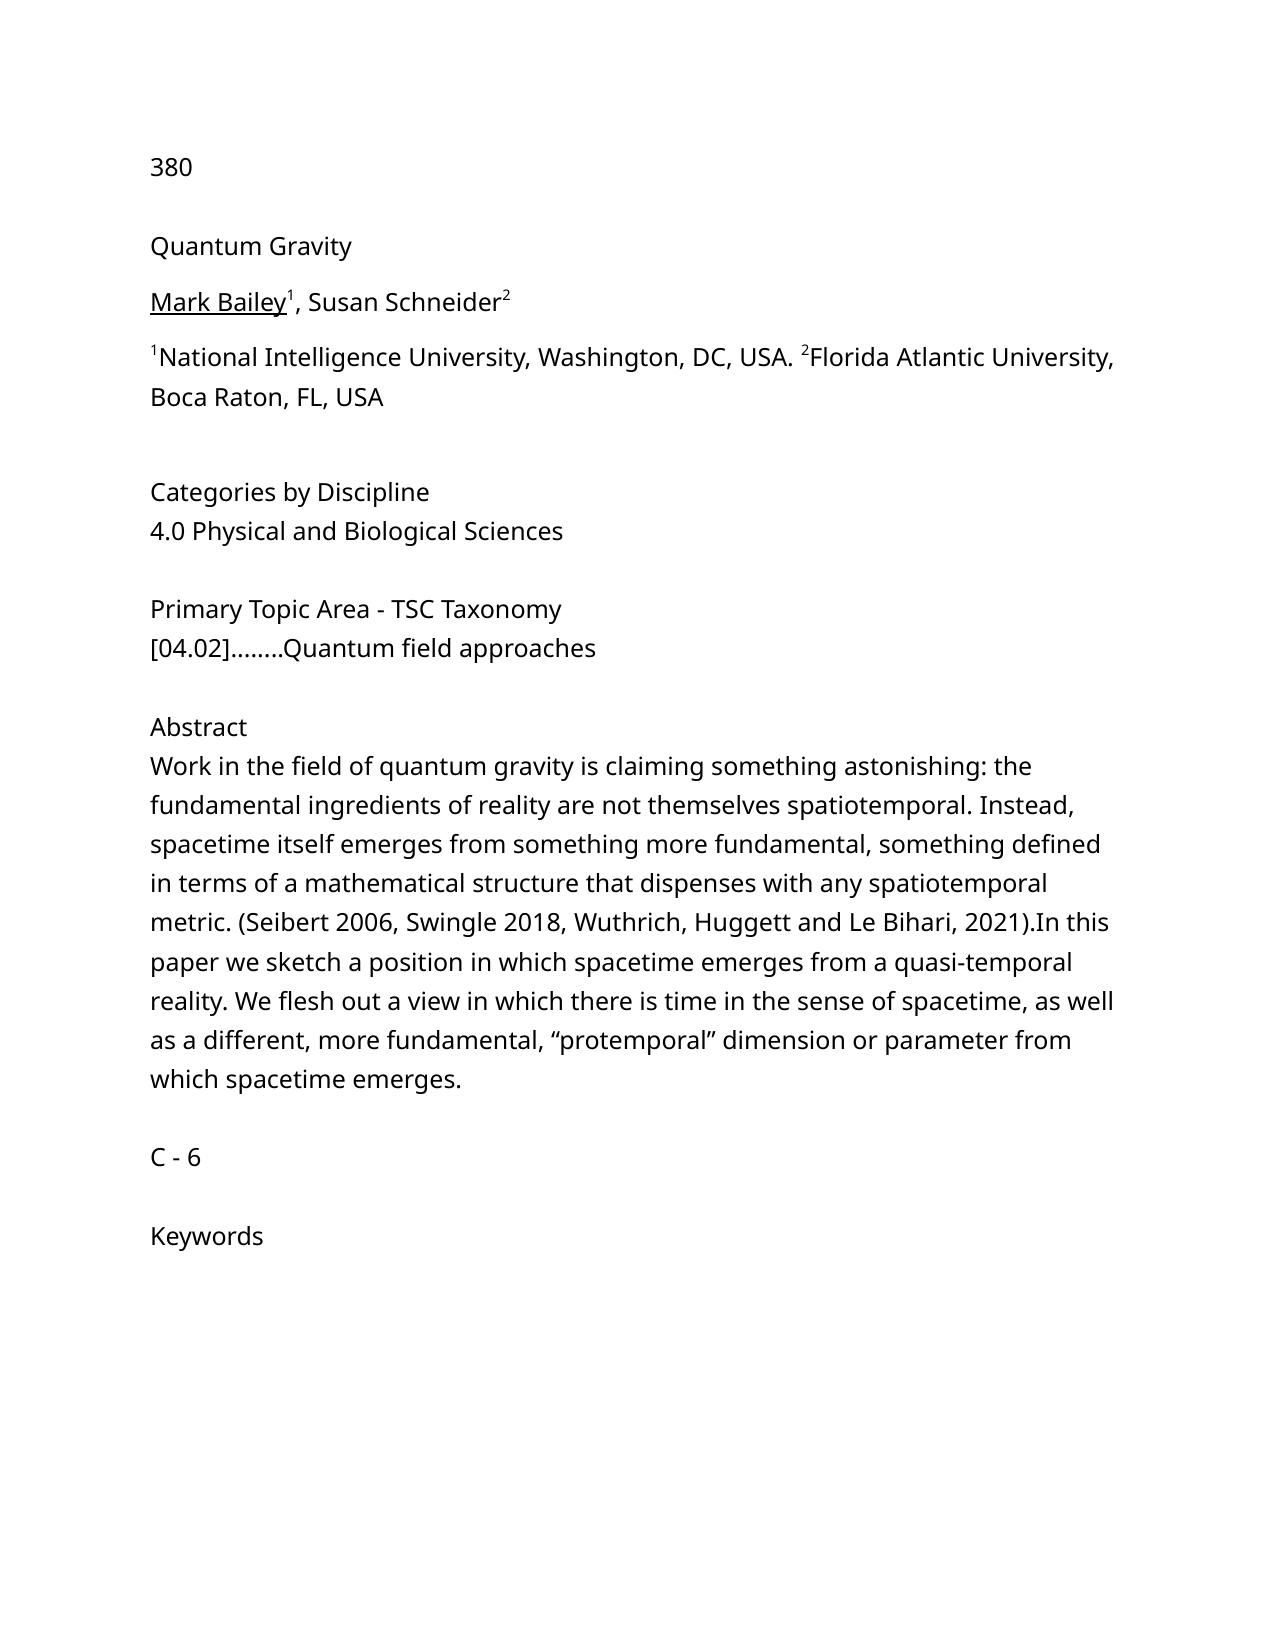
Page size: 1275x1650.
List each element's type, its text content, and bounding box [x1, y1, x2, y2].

text Mark Bailey1, Susan Schneider2 [150, 284, 1125, 318]
text Categories by Discipline 4.0 Physical and Biological Sciences Primary Topic Area - TSC Taxonomy [04.02]........Quantum field approaches Abstract Work in the field of quantum gravity is claiming something astonishing: the fundamental ingredients of reality are not themselves spatiotemporal. Instead, spacetime itself emerges from something more fundamental, something defined in terms of a mathematical structure that dispenses with any spatiotemporal metric. (Seibert 2006, Swingle 2018, Wuthrich, Huggett and Le Bihari, 2021).In this paper we sketch a position in which spacetime emerges from a quasi-temporal reality. We flesh out a view in which there is time in the sense of spacetime, as well as a different, more fundamental, “protemporal” dimension or parameter from which spacetime emerges. C - 6 Keywords [150, 435, 1125, 1252]
text 1National Intelligence University, Washington, DC, USA. 2Florida Atlantic University, Boca Raton, FL, USA [150, 340, 1125, 413]
text 380 Quantum Gravity [150, 150, 1125, 262]
